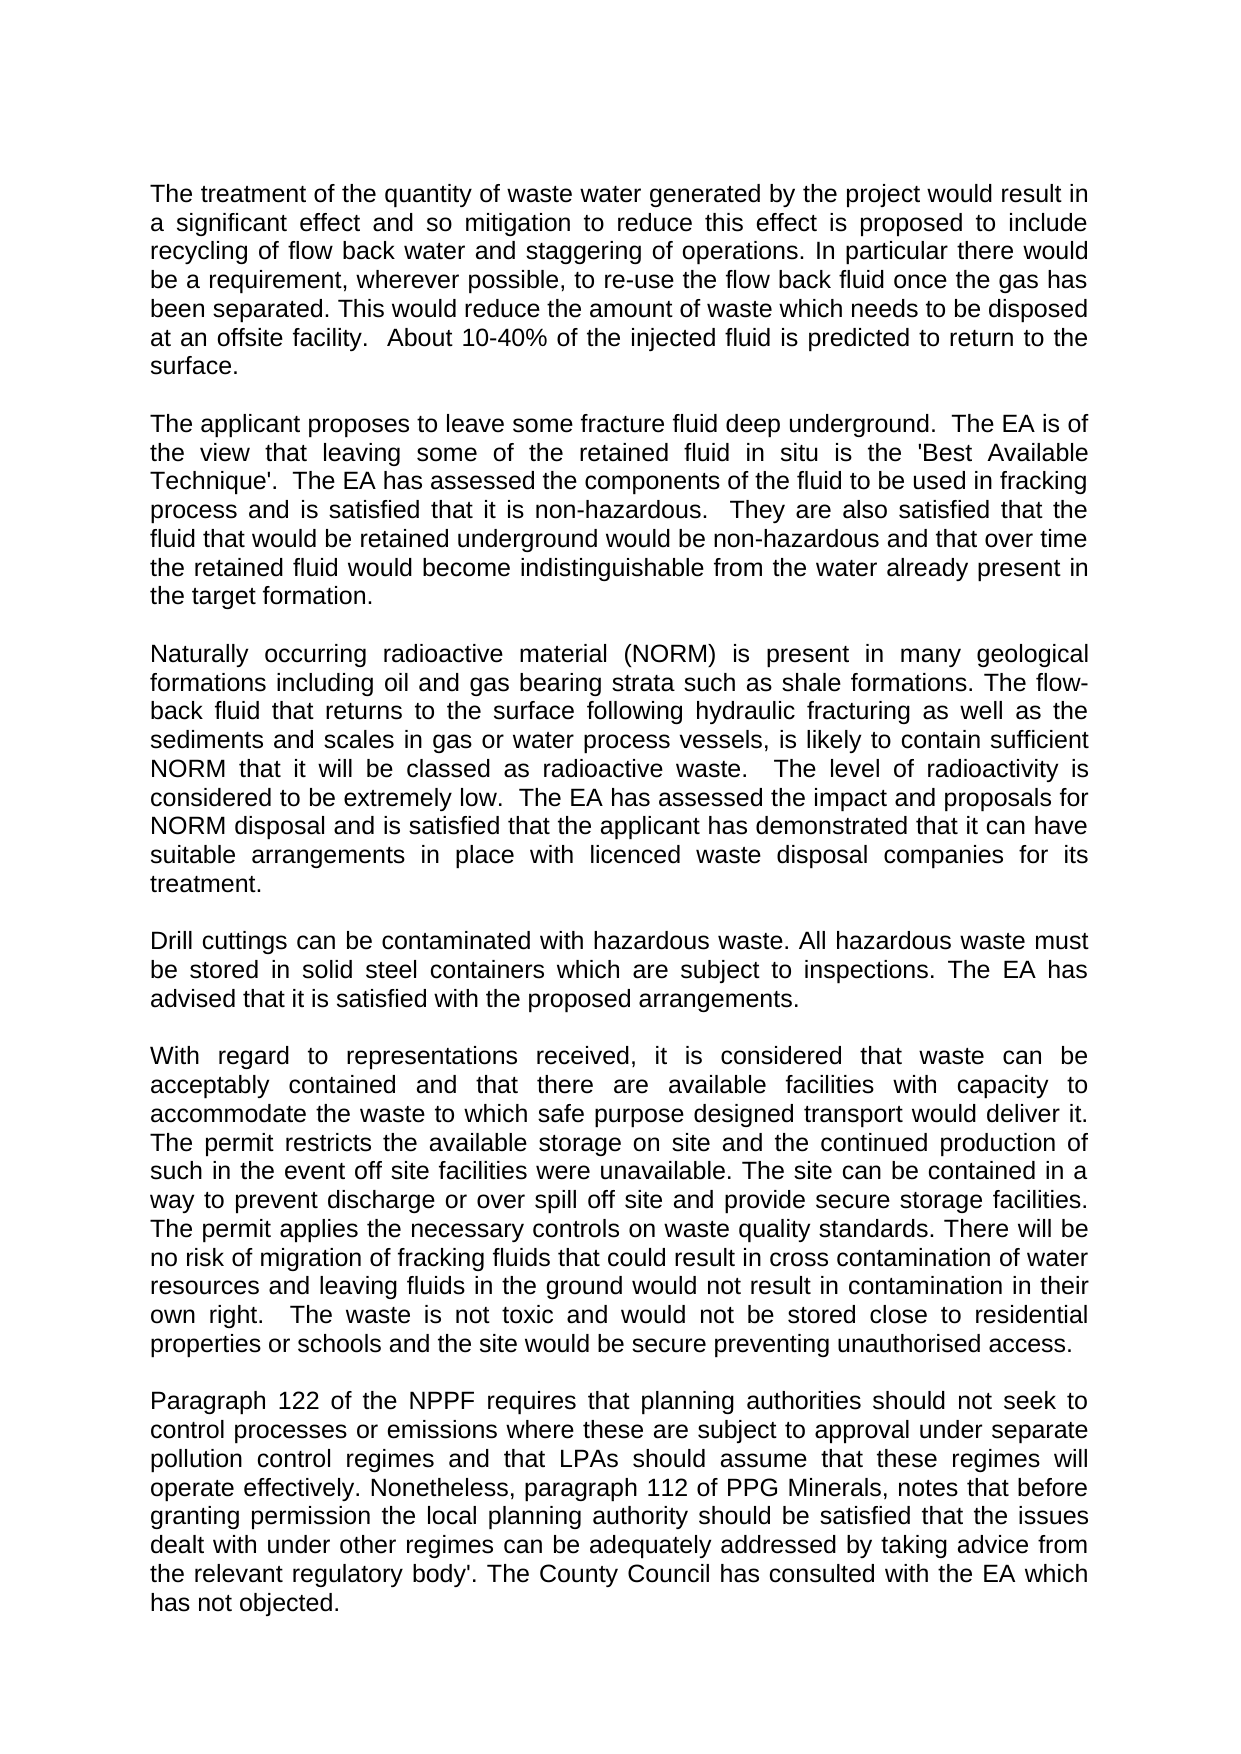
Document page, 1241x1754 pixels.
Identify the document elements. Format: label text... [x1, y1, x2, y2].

text Drill cuttings can be contaminated with hazardous waste. All hazardous waste must be stored in solid steel containers which are subject to inspections. The EA has advised that it is satisfied with the proposed arrangements. [150, 926, 1090, 1012]
text Paragraph 122 of the NPPF requires that planning authorities should not seek to control processes or emissions where these are subject to approval under separate pollution control regimes and that LPAs should assume that these regimes will operate effectively. Nonetheless, paragraph 112 of PPG Minerals, notes that before granting permission the local planning authority should be satisfied that the issues dealt with under other regimes can be adequately addressed by taking advice from the relevant regulatory body'. The County Council has consulted with the EA which has not objected. [150, 1386, 1090, 1616]
text The treatment of the quantity of waste water generated by the project would result in a significant effect and so mitigation to reduce this effect is proposed to include recycling of flow back water and staggering of operations. In particular there would be a requirement, wherever possible, to re-use the flow back fluid once the gas has been separated. This would reduce the amount of waste which needs to be disposed at an offsite facility. About 10-40% of the injected fluid is predicted to return to the surface. [150, 179, 1090, 380]
text With regard to representations received, it is considered that waste can be acceptably contained and that there are available facilities with capacity to accommodate the waste to which safe purpose designed transport would deliver it. The permit restricts the available storage on site and the continued production of such in the event off site facilities were unavailable. The site can be contained in a way to prevent discharge or over spill off site and provide secure storage facilities. The permit applies the necessary controls on waste quality standards. There will be no risk of migration of fracking fluids that could result in cross contamination of water resources and leaving fluids in the ground would not result in contamination in their own right. The waste is not toxic and would not be stored close to residential properties or schools and the site would be secure preventing unauthorised access. [150, 1041, 1090, 1357]
text Naturally occurring radioactive material (NORM) is present in many geological formations including oil and gas bearing strata such as shale formations. The flow-back fluid that returns to the surface following hydraulic fracturing as well as the sediments and scales in gas or water process vessels, is likely to contain sufficient NORM that it will be classed as radioactive waste. The level of radioactivity is considered to be extremely low. The EA has assessed the impact and proposals for NORM disposal and is satisfied that the applicant has demonstrated that it can have suitable arrangements in place with licenced waste disposal companies for its treatment. [150, 639, 1090, 897]
text The applicant proposes to leave some fracture fluid deep underground. The EA is of the view that leaving some of the retained fluid in situ is the 'Best Available Technique'. The EA has assessed the components of the fluid to be used in fracking process and is satisfied that it is non-hazardous. They are also satisfied that the fluid that would be retained underground would be non-hazardous and that over time the retained fluid would become indistinguishable from the water already present in the target formation. [150, 409, 1090, 610]
